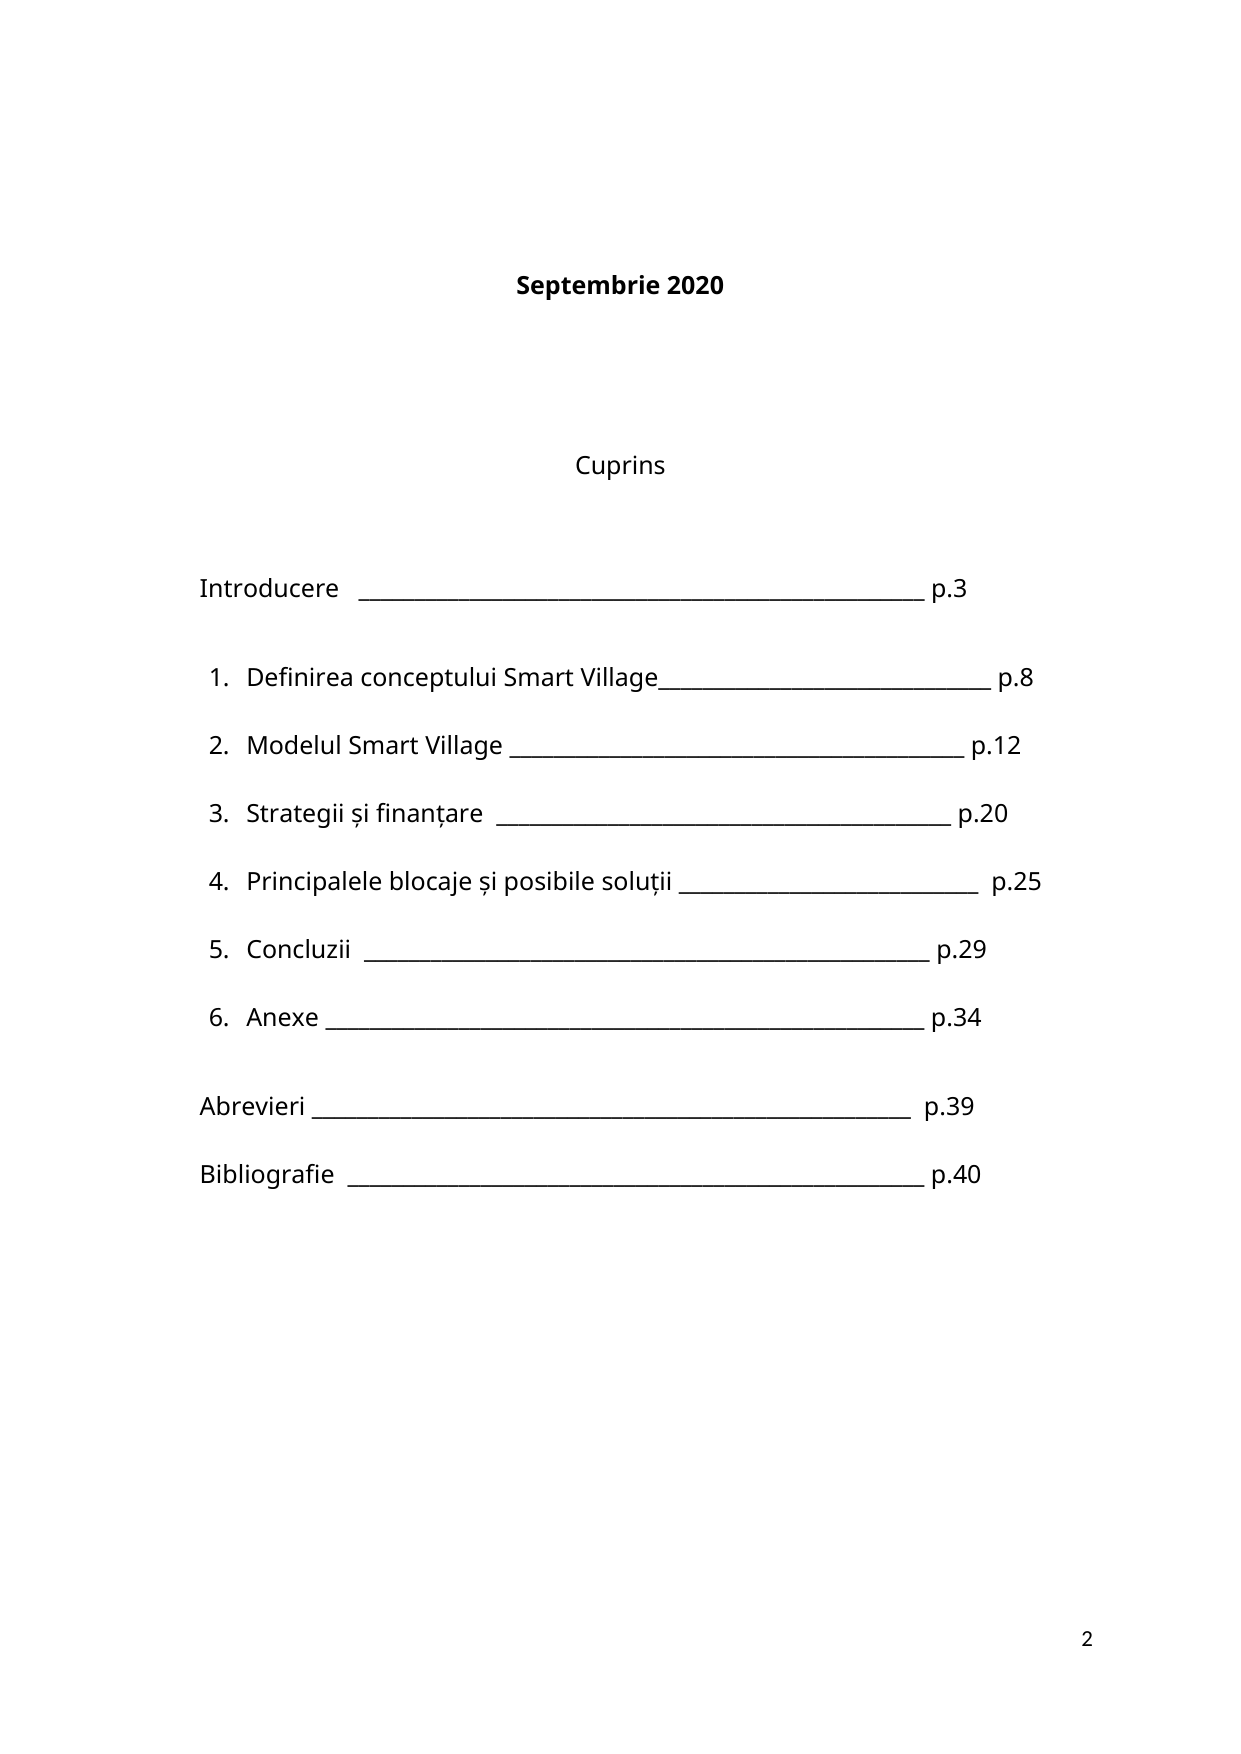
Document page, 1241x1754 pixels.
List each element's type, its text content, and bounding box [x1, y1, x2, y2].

text Septembrie 2020 [148, 268, 1093, 302]
list Definirea conceptului Smart Village______________________________ p.8 [208, 659, 1093, 693]
list Anexe ______________________________________________________ p.34 [208, 1000, 1093, 1034]
list Concluzii ___________________________________________________ p.29 [208, 932, 1093, 966]
list Strategii și finanțare _________________________________________ p.20 [208, 796, 1093, 830]
list Principalele blocaje și posibile soluții ___________________________ p.25 [208, 864, 1093, 898]
text Introducere ___________________________________________________ p.3 [148, 570, 1093, 604]
text Cuprins [148, 448, 1093, 482]
list Modelul Smart Village _________________________________________ p.12 [208, 727, 1093, 762]
text Abrevieri ______________________________________________________ p.39 [148, 1089, 1093, 1123]
text Bibliografie ____________________________________________________ p.40 [148, 1157, 1093, 1191]
